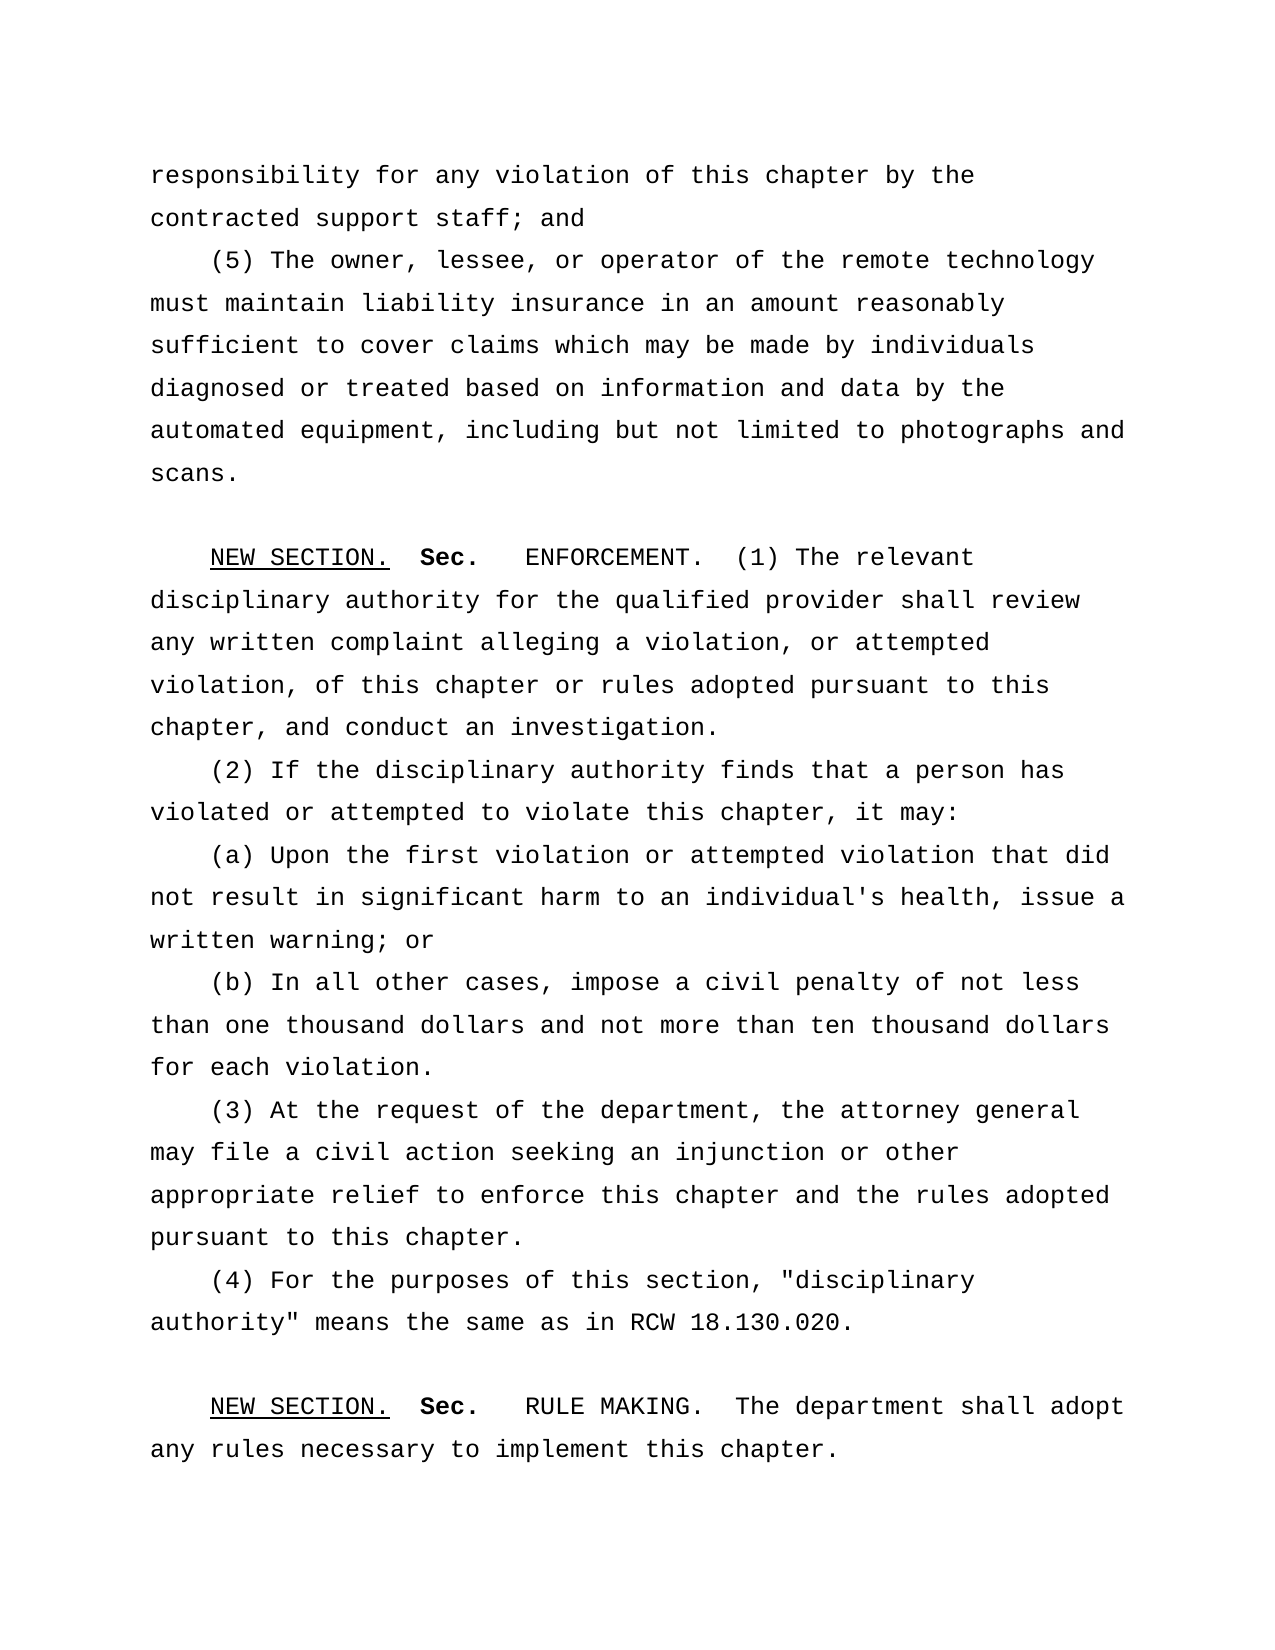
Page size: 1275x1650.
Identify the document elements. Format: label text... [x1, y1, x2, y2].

text (3) At the request of the department, the attorney general may file a civil action seeking an injunction or other appropriate relief to enforce this chapter and the rules adopted pursuant to this chapter. [150, 1084, 1125, 1254]
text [150, 150, 1125, 235]
text (5) The owner, lessee, or operator of the remote technology must maintain liability insurance in an amount reasonably sufficient to cover claims which may be made by individuals diagnosed or treated based on information and data by the automated equipment, including but not limited to photographs and scans. [150, 235, 1125, 490]
text NEW SECTION. Sec. RULE MAKING. The department shall adopt any rules necessary to implement this chapter. [150, 1381, 1125, 1466]
text (4) For the purposes of this section, "disciplinary authority" means the same as in RCW 18.130.020. [150, 1254, 1125, 1339]
text (a) Upon the first violation or attempted violation that did not result in significant harm to an individual's health, issue a written warning; or [150, 829, 1125, 957]
text (b) In all other cases, impose a civil penalty of not less than one thousand dollars and not more than ten thousand dollars for each violation. [150, 957, 1125, 1084]
text (2) If the disciplinary authority finds that a person has violated or attempted to violate this chapter, it may: [150, 744, 1125, 829]
text NEW SECTION. Sec. ENFORCEMENT. (1) The relevant disciplinary authority for the qualified provider shall review any written complaint alleging a violation, or attempted violation, of this chapter or rules adopted pursuant to this chapter, and conduct an investigation. [150, 532, 1125, 744]
